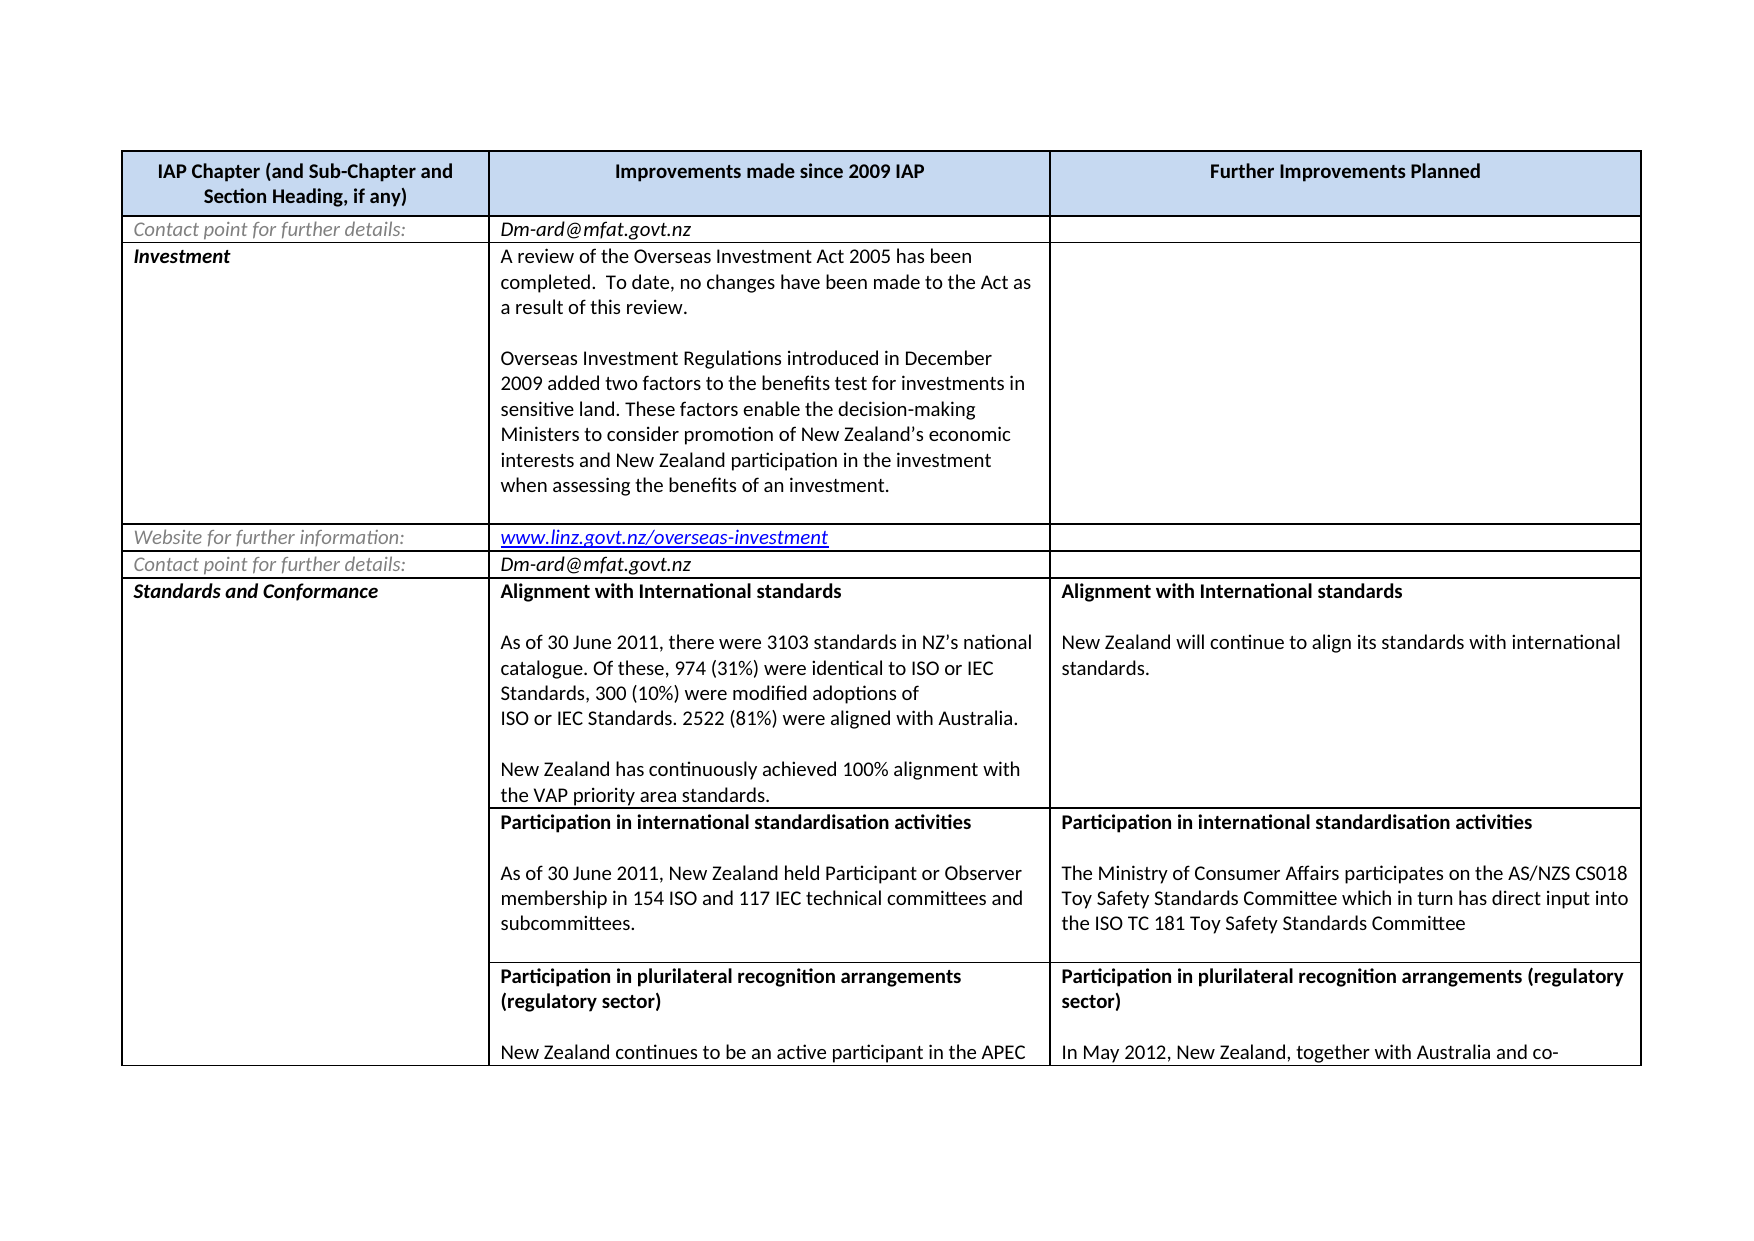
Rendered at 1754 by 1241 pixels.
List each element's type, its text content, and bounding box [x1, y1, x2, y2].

table_cell Dm-ard@mfat.govt.nz [490, 217, 1049, 242]
table_cell Dm-ard@mfat.govt.nz [490, 552, 1049, 577]
table_cell www.linz.govt.nz/overseas-investment [490, 525, 1049, 550]
table_cell Standards and Conformance [123, 579, 488, 1064]
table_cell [490, 963, 1049, 1064]
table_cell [1051, 963, 1640, 1064]
table_cell Participation in international standardisation activities As of 30 June 2011, New Zealand held Participant or Observer membership in 154 ISO and 117 IEC technical committees and subcommittees. [490, 809, 1049, 961]
table_cell A review of the Overseas Investment Act 2005 has been completed. To date, no changes have been made to the Act as a result of this review. Overseas Investment Regulations introduced in December 2009 added two factors to the benefits test for investments in sensitive land. These factors enable the decision-making Ministers to consider promotion of New Zealand’s economic interests and New Zealand participation in the investment when assessing the benefits of an investment. [490, 243, 1049, 523]
table_cell [1051, 217, 1640, 242]
table_cell Contact point for further details: [123, 552, 488, 577]
table_cell [1051, 243, 1640, 523]
table_cell Website for further information: [123, 525, 488, 550]
table_cell Participation in international standardisation activities The Ministry of Consumer Affairs participates on the AS/NZS CS018 Toy Safety Standards Committee which in turn has direct input into the ISO TC 181 Toy Safety Standards Committee [1051, 809, 1640, 961]
table_cell Investment [123, 243, 488, 523]
table_header IAP Chapter (and Sub-Chapter and Section Heading, if any) [123, 152, 488, 215]
table_cell [1051, 552, 1640, 577]
table_cell Contact point for further details: [123, 217, 488, 242]
table_cell Alignment with International standards New Zealand will continue to align its standards with international standards. [1051, 579, 1640, 807]
table_cell [1051, 525, 1640, 550]
table_cell Alignment with International standards As of 30 June 2011, there were 3103 standards in NZ’s national catalogue. Of these, 974 (31%) were identical to ISO or IEC Standards, 300 (10%) were modified adoptions of ISO or IEC Standards. 2522 (81%) were aligned with Australia. New Zealand has continuously achieved 100% alignment with the VAP priority area standards. [490, 579, 1049, 807]
table_header Further Improvements Planned [1051, 152, 1640, 215]
table_header Improvements made since 2009 IAP [490, 152, 1049, 215]
